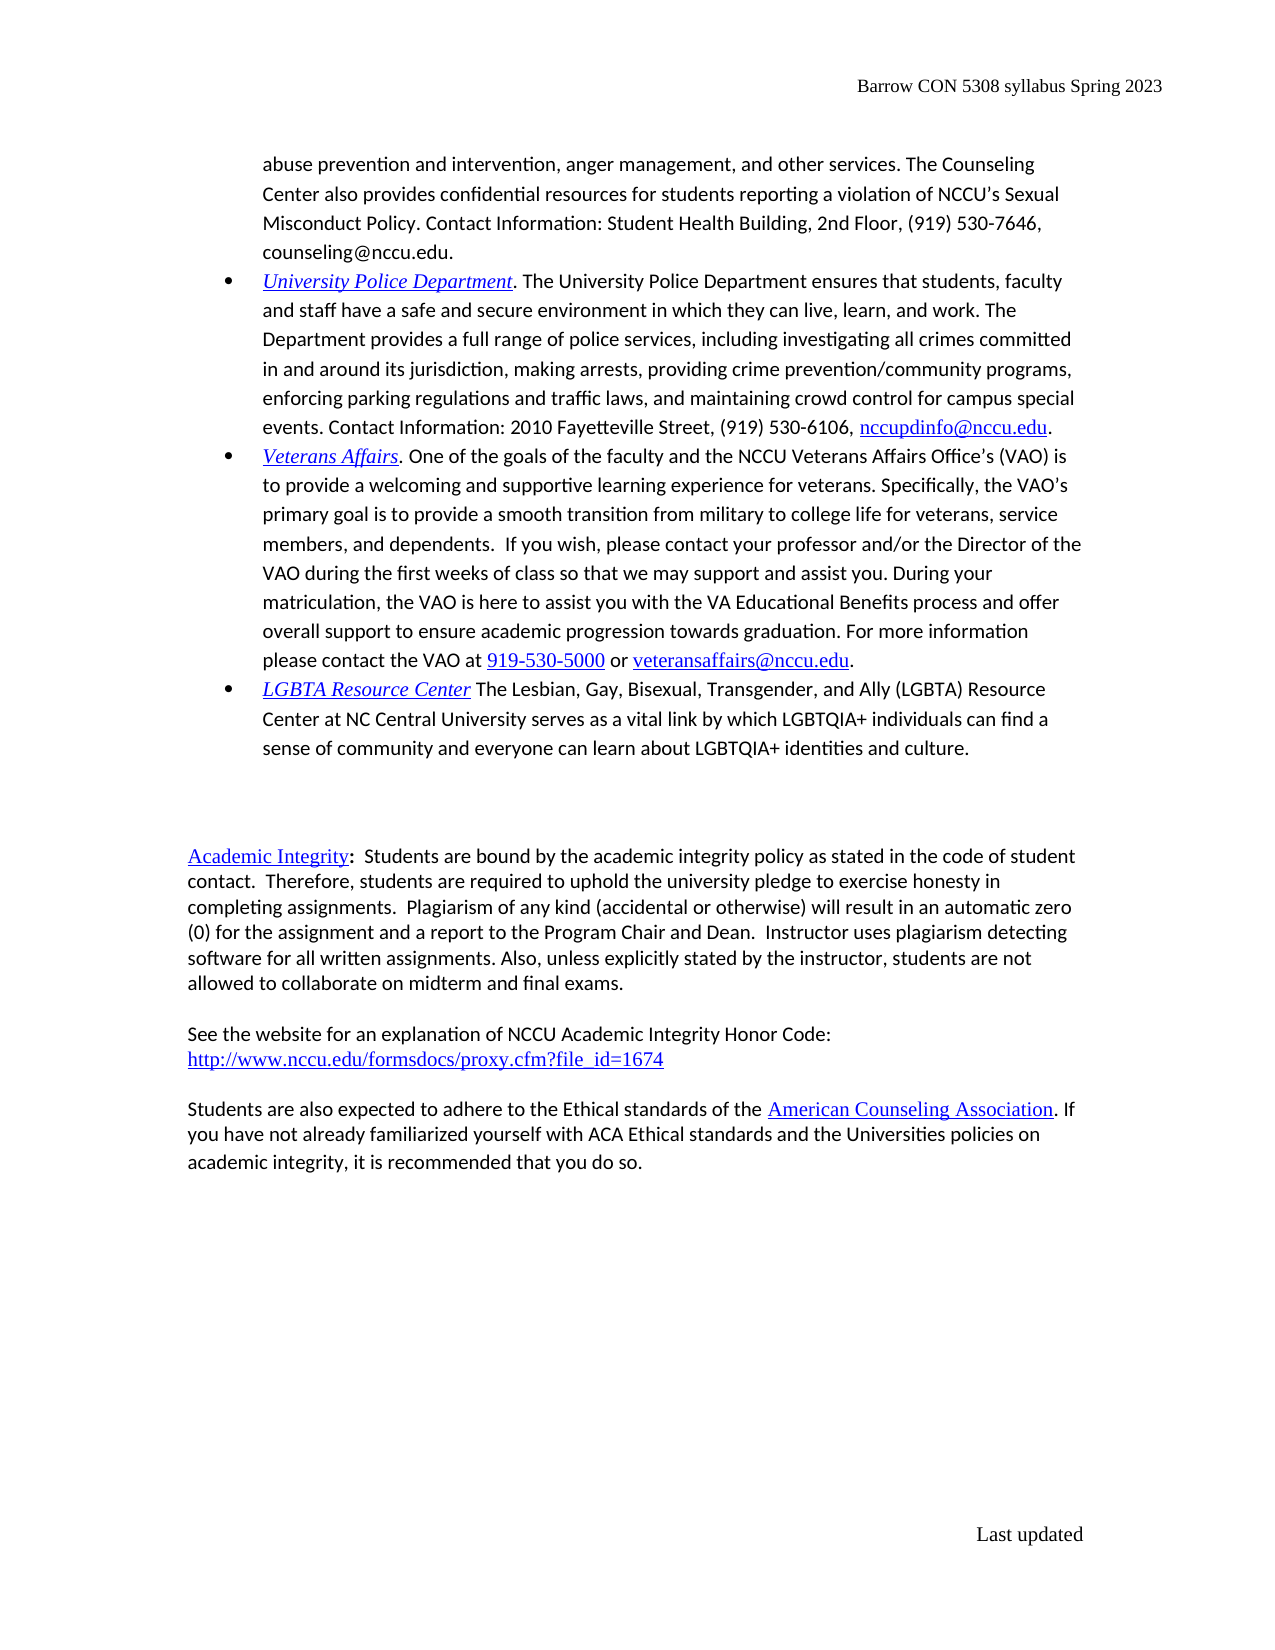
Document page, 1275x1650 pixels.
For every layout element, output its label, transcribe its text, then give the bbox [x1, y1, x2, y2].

list Veterans Affairs. One of the goals of the faculty and the NCCU Veterans Affairs Office’s (VAO) is to provide a welcoming and supportive learning experience for veterans. Specifically, the VAO’s primary goal is to provide a smooth transition from military to college life for veterans, service members, and dependents. If you wish, please contact your professor and/or the Director of the VAO during the first weeks of class so that we may support and assist you. During your matriculation, the VAO is here to assist you with the VA Educational Benefits process and offer overall support to ensure academic progression towards graduation. For more information please contact the VAO at 919-530-5000 or veteransaffairs@nccu.edu. [225, 443, 1087, 673]
text http://www.nccu.edu/formsdocs/proxy.cfm?file_id=1674 [187, 1047, 1087, 1071]
text Academic Integrity: Students are bound by the academic integrity policy as stated in the code of student contact. Therefore, students are required to uphold the university pledge to exercise honesty in completing assignments. Plagiarism of any kind (accidental or otherwise) will result in an automatic zero (0) for the assignment and a report to the Program Chair and Dean. Instructor uses plagiarism detecting software for all written assignments. Also, unless explicitly stated by the instructor, students are not allowed to collaborate on midterm and final exams. [187, 843, 1087, 996]
list University Police Department. The University Police Department ensures that students, faculty and staff have a safe and secure environment in which they can live, learn, and work. The Department provides a full range of police services, including investigating all crimes committed in and around its jurisdiction, making arrests, providing crime prevention/community programs, enforcing parking regulations and traffic laws, and maintaining crowd control for campus special events. Contact Information: 2010 Fayetteville Street, (919) 530-6106, nccupdinfo@nccu.edu. [225, 268, 1087, 439]
list LGBTA Resource Center The Lesbian, Gay, Bisexual, Transgender, and Ally (LGBTA) Resource Center at NC Central University serves as a vital link by which LGBTQIA+ individuals can find a sense of community and everyone can learn about LGBTQIA+ identities and culture. [225, 677, 1087, 760]
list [225, 152, 1087, 264]
text Students are also expected to adhere to the Ethical standards of the American Counseling Association. If you have not already familiarized yourself with ACA Ethical standards and the Universities policies on academic integrity, it is recommended that you do so. [187, 1096, 1087, 1175]
text See the website for an explanation of NCCU Academic Integrity Honor Code: [187, 1021, 1087, 1047]
